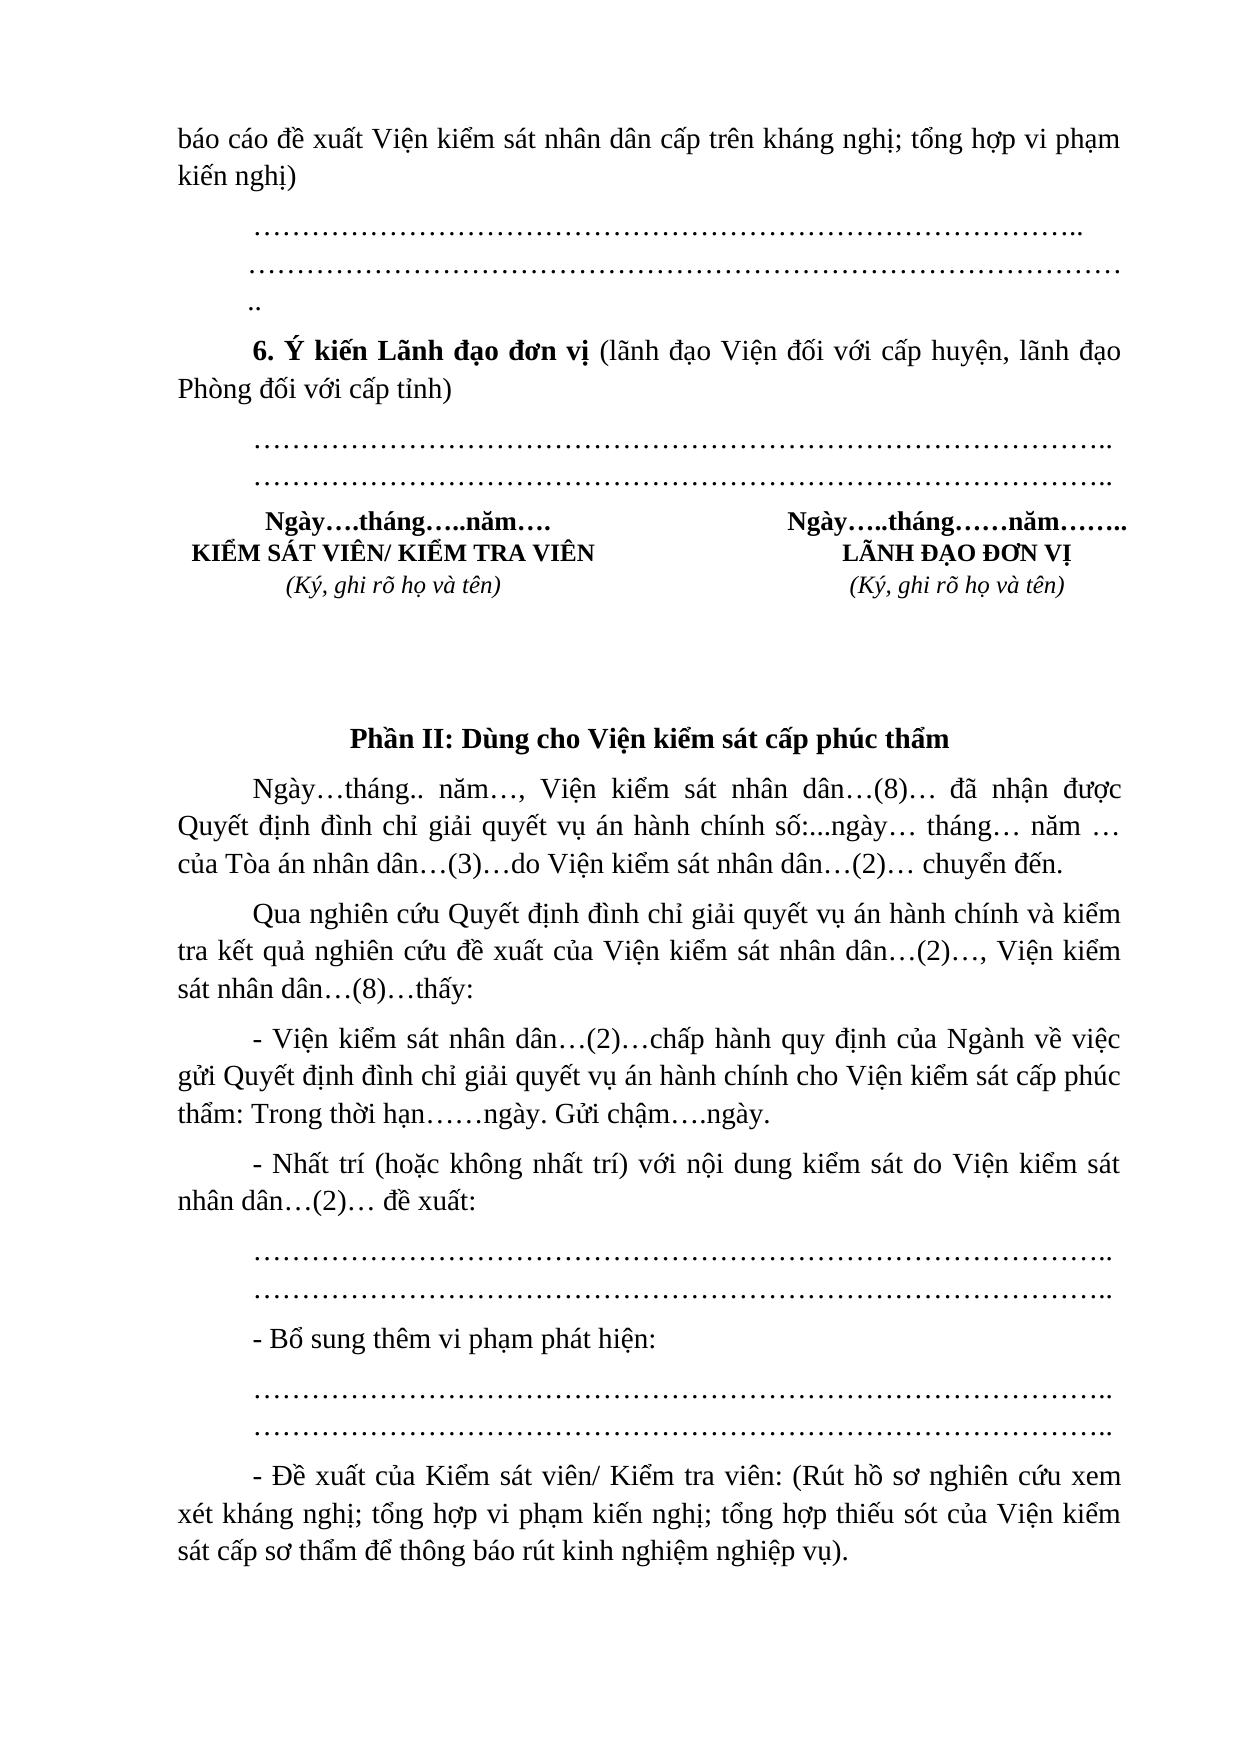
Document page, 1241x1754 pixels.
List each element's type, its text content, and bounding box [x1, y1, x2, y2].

text Phần II: Dùng cho Viện kiểm sát cấp phúc thẩm [177, 718, 1122, 756]
text 6. Ý kiến Lãnh đạo đơn vị (lãnh đạo Viện đối với cấp huyện, lãnh đạo Phòng đối với cấp tỉnh) [177, 331, 1122, 406]
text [177, 118, 1122, 193]
text - Đề xuất của Kiểm sát viên/ Kiểm tra viên: (Rút hồ sơ nghiên cứu xem xét kháng nghị; tổng hợp vi phạm kiến nghị; tổng hợp thiếu sót của Viện kiểm sát cấp sơ thẩm để thông báo rút kinh nghiệm nghiệp vụ). [177, 1456, 1122, 1568]
text ……………………………………………………………………………..…………………………………………………………………………….. [252, 418, 1122, 493]
text - Bổ sung thêm vi phạm phát hiện: [177, 1318, 1122, 1356]
text - Nhất trí (hoặc không nhất trí) với nội dung kiểm sát do Viện kiểm sát nhân dân…(2)… đề xuất: [177, 1143, 1122, 1218]
table_header Ngày…..tháng……năm…….. LÃNH ĐẠO ĐƠN VỊ (Ký, ghi rõ họ và tên) [620, 506, 1219, 656]
text …………………………………………………………………………..……………………………………………………………………………….. [247, 206, 1122, 318]
table_header Ngày….tháng…..năm…. KIỂM SÁT VIÊN/ KIỂM TRA VIÊN (Ký, ghi rõ họ và tên) [166, 506, 620, 656]
text ……………………………………………………………………………..…………………………………………………………………………….. [252, 1231, 1122, 1306]
text ……………………………………………………………………………..…………………………………………………………………………….. [252, 1368, 1122, 1443]
text - Viện kiểm sát nhân dân…(2)…chấp hành quy định của Ngành về việc gửi Quyết định đình chỉ giải quyết vụ án hành chính cho Viện kiểm sát cấp phúc thẩm: Trong thời hạn……ngày. Gửi chậm….ngày. [177, 1018, 1122, 1131]
text Qua nghiên cứu Quyết định đình chỉ giải quyết vụ án hành chính và kiểm tra kết quả nghiên cứu đề xuất của Viện kiểm sát nhân dân…(2)…, Viện kiểm sát nhân dân…(8)…thấy: [177, 893, 1122, 1006]
text Ngày…tháng.. năm…, Viện kiểm sát nhân dân…(8)… đã nhận được Quyết định đình chỉ giải quyết vụ án hành chính số:...ngày… tháng… năm …của Tòa án nhân dân…(3)…do Viện kiểm sát nhân dân…(2)… chuyển đến. [177, 768, 1122, 881]
